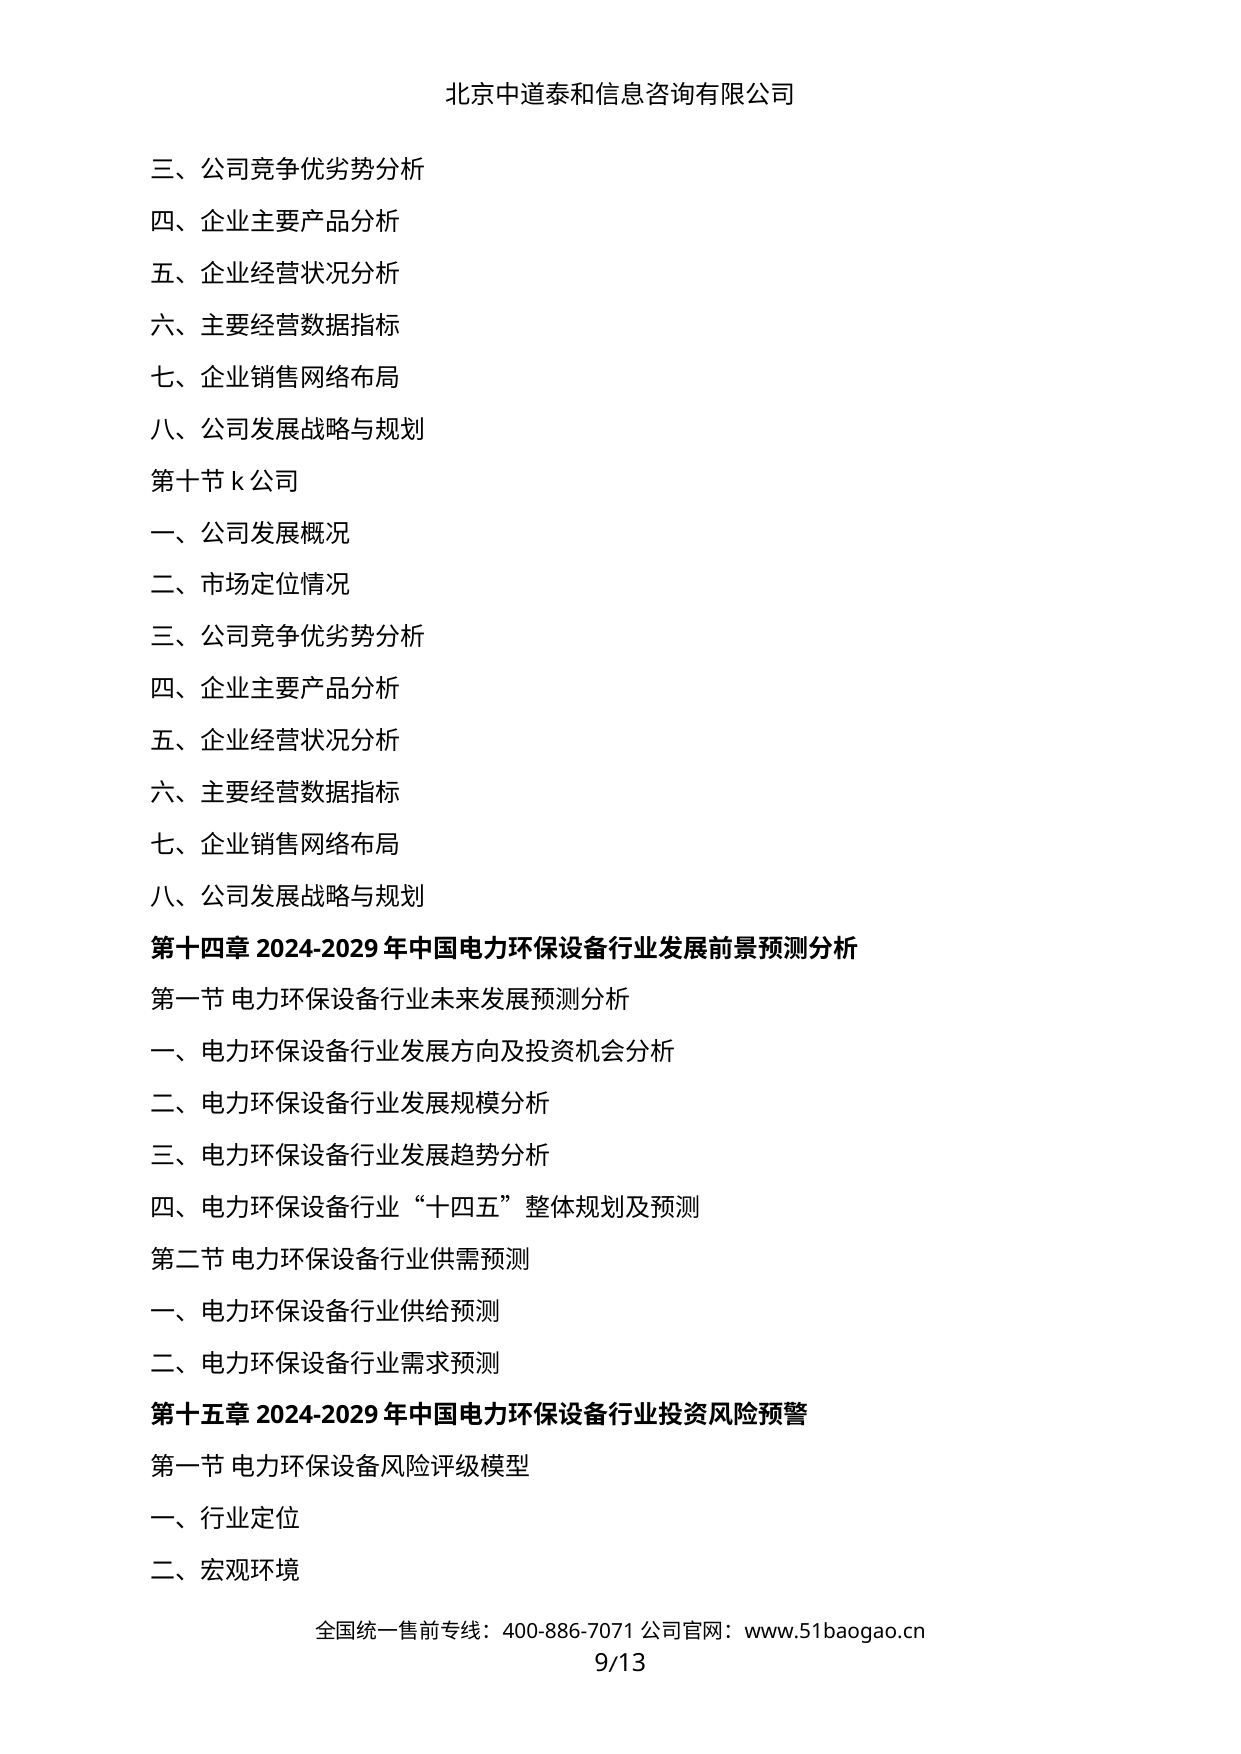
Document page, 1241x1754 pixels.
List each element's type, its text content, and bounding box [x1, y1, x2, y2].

text 第十五章 2024-2029年中国电力环保设备行业投资风险预警 [150, 1395, 1090, 1431]
text 六、主要经营数据指标 [150, 772, 1090, 809]
text 三、电力环保设备行业发展趋势分析 [150, 1136, 1090, 1172]
text 一、公司发展概况 [150, 513, 1090, 549]
text 七、企业销售网络布局 [150, 357, 1090, 394]
text 七、企业销售网络布局 [150, 824, 1090, 861]
text 三、公司竞争优劣势分析 [150, 617, 1090, 653]
text 第十节 k公司 [150, 461, 1090, 497]
text 四、电力环保设备行业“十四五”整体规划及预测 [150, 1187, 1090, 1224]
text 二、电力环保设备行业需求预测 [150, 1343, 1090, 1379]
text 一、行业定位 [150, 1499, 1090, 1535]
text 三、公司竞争优劣势分析 [150, 150, 1090, 186]
text 第二节 电力环保设备行业供需预测 [150, 1239, 1090, 1276]
text 四、企业主要产品分析 [150, 669, 1090, 705]
text 五、企业经营状况分析 [150, 254, 1090, 290]
text 二、市场定位情况 [150, 565, 1090, 601]
text 五、企业经营状况分析 [150, 721, 1090, 757]
text 二、电力环保设备行业发展规模分析 [150, 1084, 1090, 1120]
text 六、主要经营数据指标 [150, 306, 1090, 342]
text 一、电力环保设备行业发展方向及投资机会分析 [150, 1032, 1090, 1068]
text 八、公司发展战略与规划 [150, 876, 1090, 912]
text 一、电力环保设备行业供给预测 [150, 1291, 1090, 1327]
text 八、公司发展战略与规划 [150, 409, 1090, 446]
text 第一节 电力环保设备行业未来发展预测分析 [150, 980, 1090, 1016]
text 四、企业主要产品分析 [150, 202, 1090, 238]
text 二、宏观环境 [150, 1551, 1090, 1587]
text 第一节 电力环保设备风险评级模型 [150, 1447, 1090, 1483]
text 第十四章 2024-2029年中国电力环保设备行业发展前景预测分析 [150, 928, 1090, 964]
